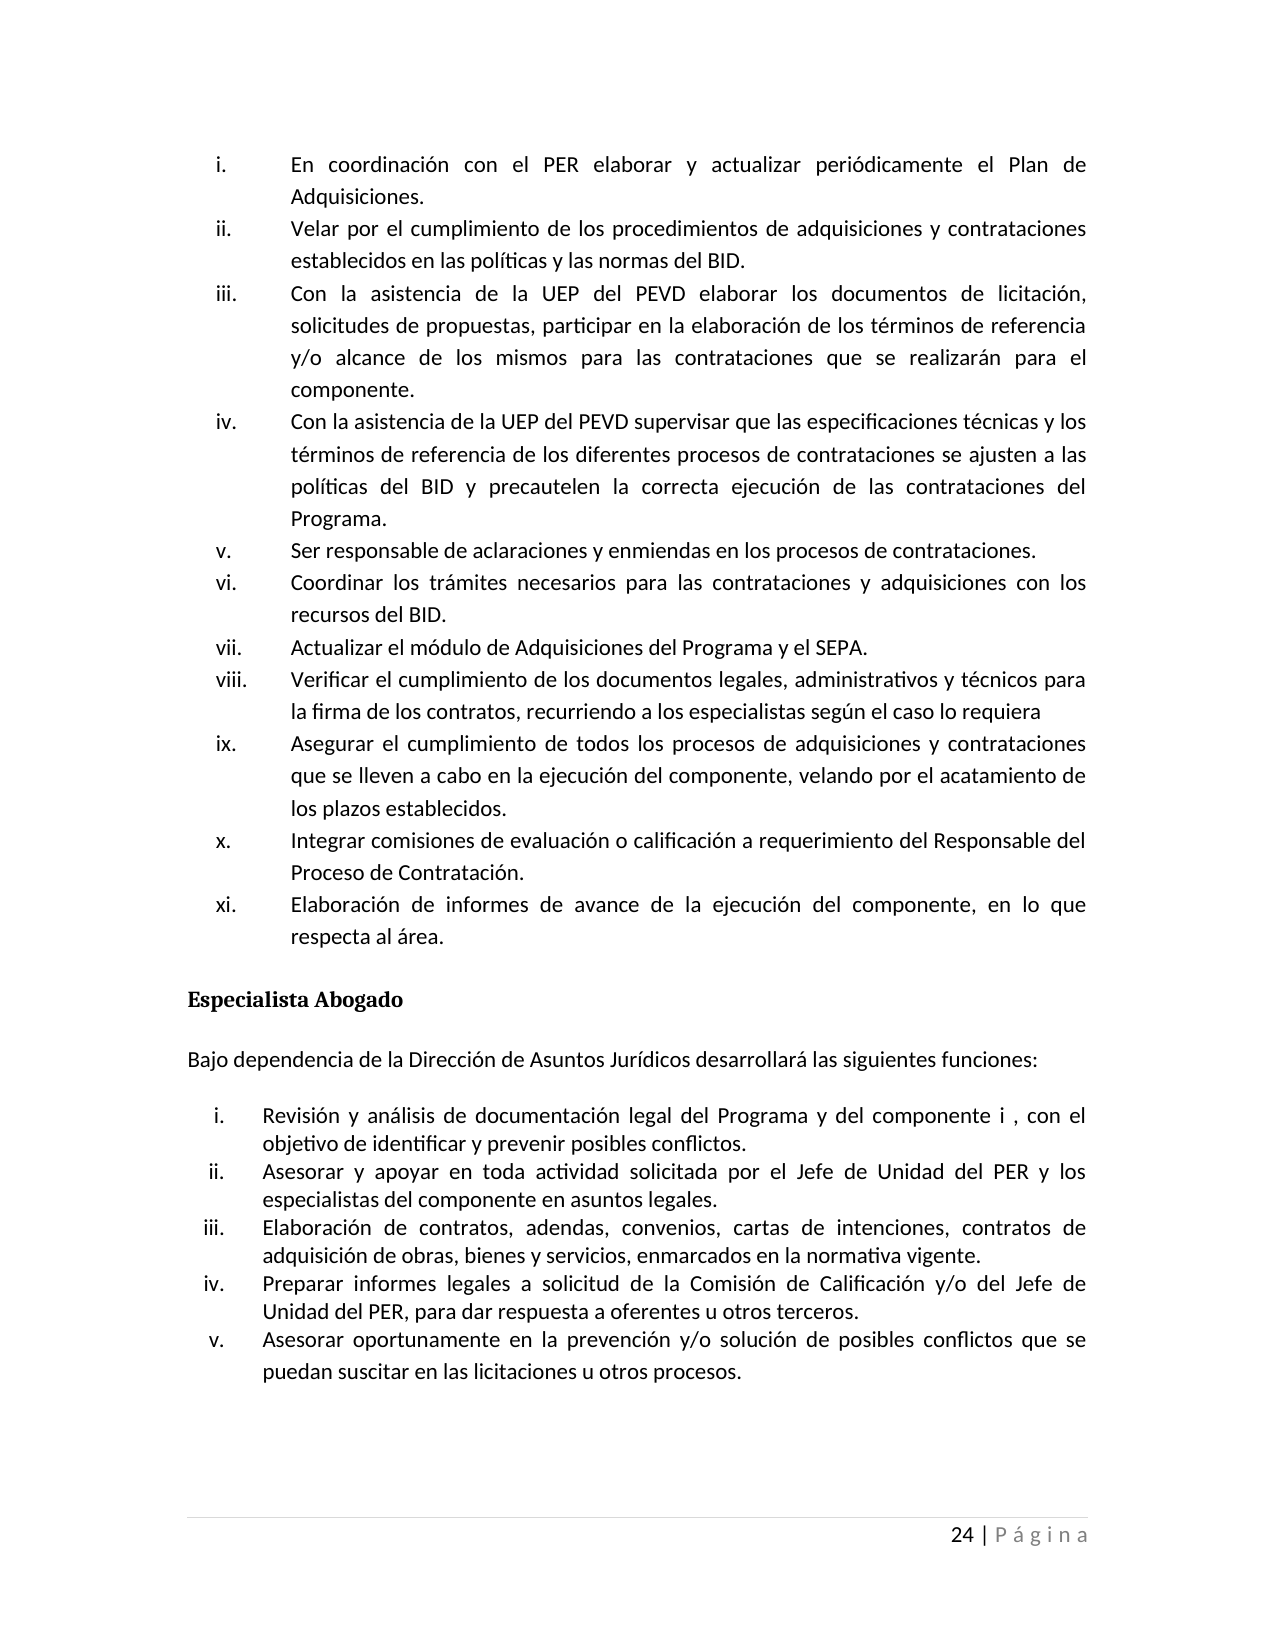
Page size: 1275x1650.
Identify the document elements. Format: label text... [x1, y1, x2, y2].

list Actualizar el módulo de Adquisiciones del Programa y el SEPA. [216, 633, 1088, 661]
list Con la asistencia de la UEP del PEVD supervisar que las especificaciones técnicas y los términos de referencia de los diferentes procesos de contrataciones se ajusten a las políticas del BID y precautelen la correcta ejecución de las contrataciones del Programa. [216, 407, 1088, 532]
list Asesorar y apoyar en toda actividad solicitada por el Jefe de Unidad del PER y los especialistas del componente en asuntos legales. [225, 1157, 1088, 1213]
list Verificar el cumplimiento de los documentos legales, administrativos y técnicos para la firma de los contratos, recurriendo a los especialistas según el caso lo requiera [216, 665, 1088, 725]
list Con la asistencia de la UEP del PEVD elaborar los documentos de licitación, solicitudes de propuestas, participar en la elaboración de los términos de referencia y/o alcance de los mismos para las contrataciones que se realizarán para el componente. [216, 279, 1088, 403]
list Coordinar los trámites necesarios para las contrataciones y adquisiciones con los recursos del BID. [216, 568, 1088, 629]
list Ser responsable de aclaraciones y enmiendas en los procesos de contrataciones. [216, 536, 1088, 564]
list Revisión y análisis de documentación legal del Programa y del componente i , con el objetivo de identificar y prevenir posibles conflictos. [225, 1101, 1088, 1157]
list Elaboración de contratos, adendas, convenios, cartas de intenciones, contratos de adquisición de obras, bienes y servicios, enmarcados en la normativa vigente. [225, 1213, 1088, 1269]
text Bajo dependencia de la Dirección de Asuntos Jurídicos desarrollará las siguientes funciones: [187, 1045, 1088, 1073]
list Integrar comisiones de evaluación o calificación a requerimiento del Responsable del Proceso de Contratación. [216, 826, 1088, 886]
list Elaboración de informes de avance de la ejecución del componente, en lo que respecta al área. [216, 890, 1088, 951]
list Velar por el cumplimiento de los procedimientos de adquisiciones y contrataciones establecidos en las políticas y las normas del BID. [216, 214, 1088, 274]
text Especialista Abogado [187, 987, 1088, 1013]
list En coordinación con el PER elaborar y actualizar periódicamente el Plan de Adquisiciones. [216, 150, 1088, 210]
list Asegurar el cumplimiento de todos los procesos de adquisiciones y contrataciones que se lleven a cabo en la ejecución del componente, velando por el acatamiento de los plazos establecidos. [216, 729, 1088, 822]
list Asesorar oportunamente en la prevención y/o solución de posibles conflictos que se puedan suscitar en las licitaciones u otros procesos. [225, 1325, 1088, 1386]
list Preparar informes legales a solicitud de la Comisión de Calificación y/o del Jefe de Unidad del PER, para dar respuesta a oferentes u otros terceros. [225, 1269, 1088, 1325]
